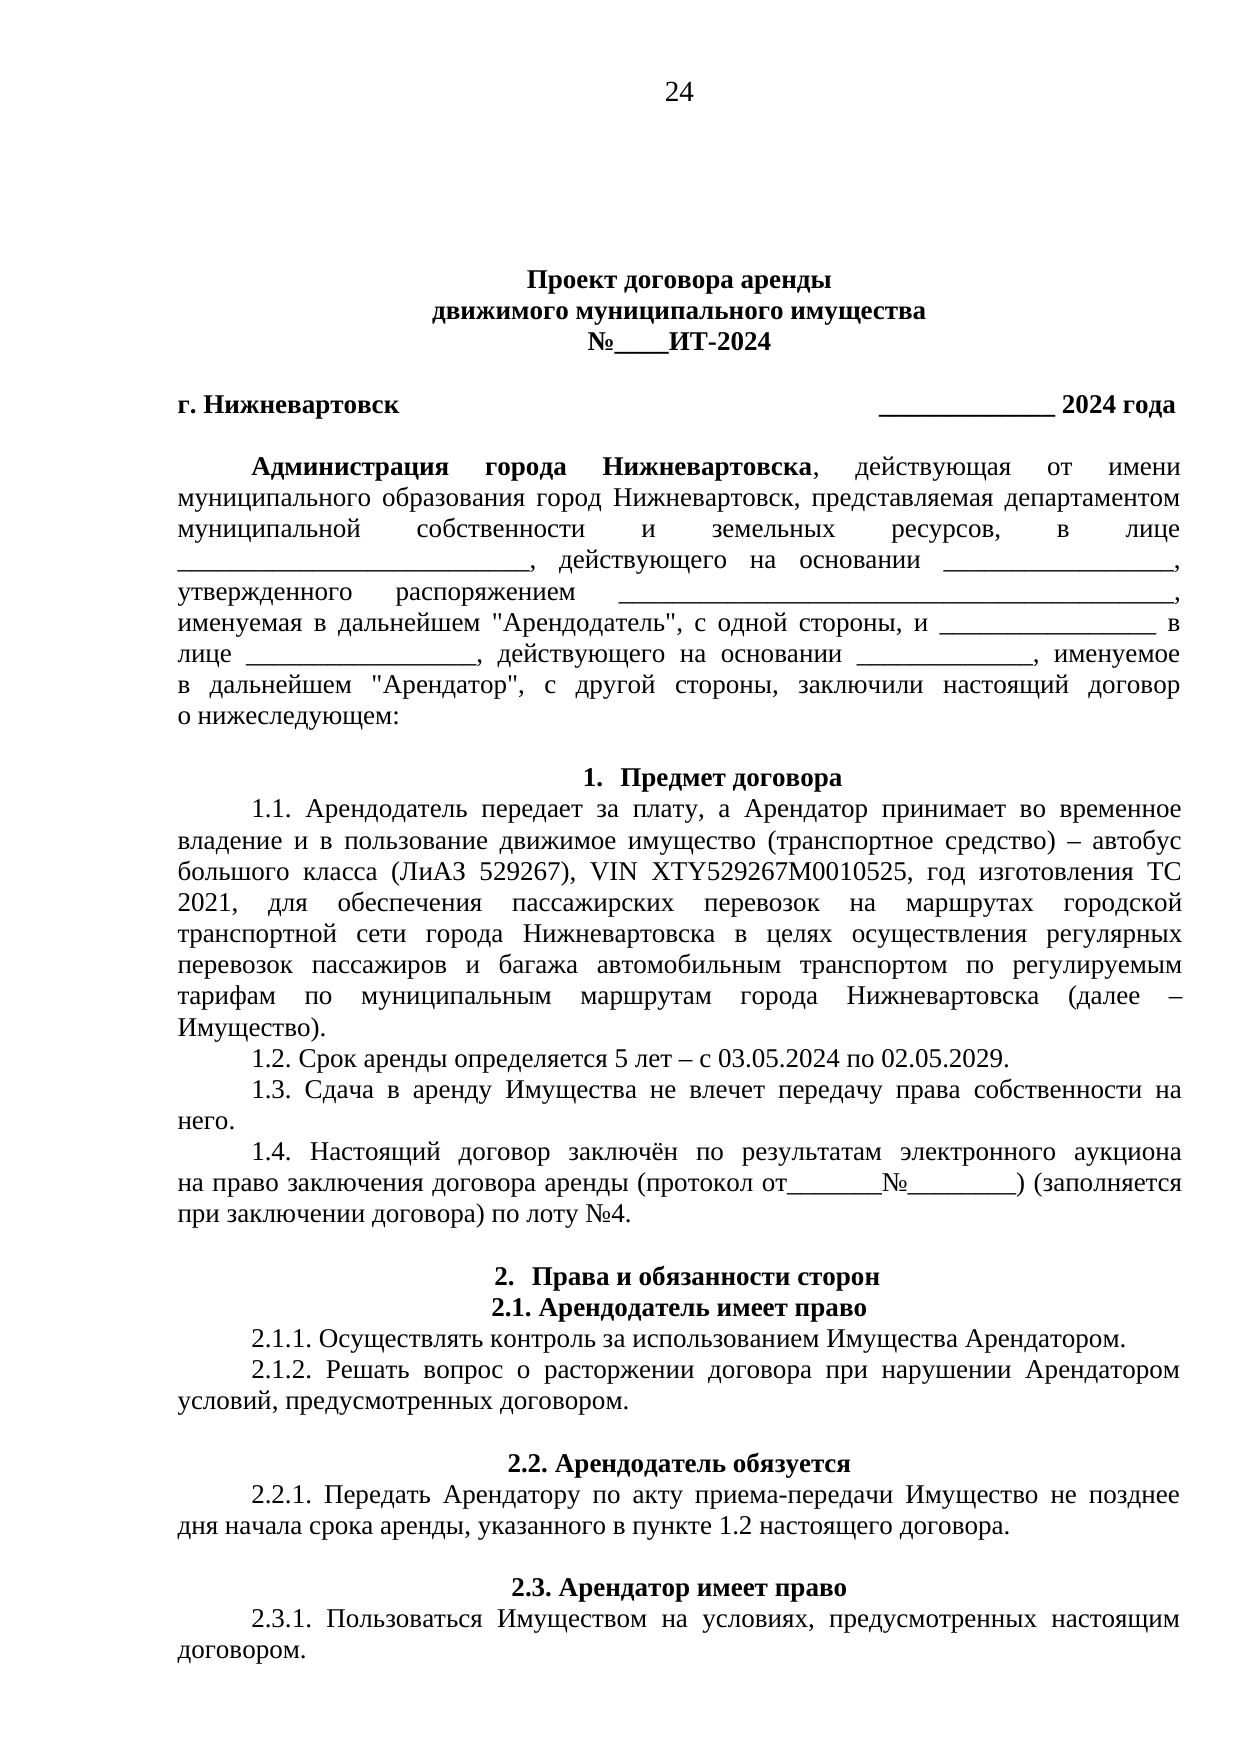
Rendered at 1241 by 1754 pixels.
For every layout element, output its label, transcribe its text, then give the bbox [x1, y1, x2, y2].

list Предмет договора [583, 761, 1181, 793]
text 1.1. Арендодатель передает за плату, а Арендатор принимает во временное владение и в пользование движимое имущество (транспортное средство) – автобус большого класса (ЛиАЗ 529267), VIN XTY529267M0010525, год изготовления ТС 2021, для обеспечения пассажирских перевозок на маршрутах городской транспортной сети города Нижневартовска в целях осуществления регулярных перевозок пассажиров и багажа автомобильным транспортом по регулируемым тарифам по муниципальным маршрутам города Нижневартовска (далее – Имущество). [177, 793, 1183, 1042]
text 2.2. Арендодатель обязуется [177, 1447, 1181, 1478]
text 2.3.1. Пользоваться Имуществом на условиях, предусмотренных настоящим договором. [177, 1602, 1181, 1665]
text 1.3. Сдача в аренду Имущества не влечет передачу права собственности на него. [177, 1073, 1183, 1135]
text 2.2.1. Передать Арендатору по акту приема-передачи Имущество не позднее дня начала срока аренды, указанного в пункте 1.2 настоящего договора. [177, 1478, 1181, 1540]
text 2.1.1. Осуществлять контроль за использованием Имущества Арендатором. [177, 1322, 1181, 1353]
text 2.1. Арендодатель имеет право [177, 1291, 1181, 1322]
list Права и обязанности сторон [494, 1260, 1181, 1291]
text движимого муниципального имущества [177, 294, 1181, 325]
text 1.4. Настоящий договор заключён по результатам электронного аукциона на право заключения договора аренды (протокол от_______№________) (заполняется при заключении договора) по лоту №4. [177, 1135, 1183, 1229]
text 2.3. Арендатор имеет право [177, 1571, 1181, 1602]
text Проект договора аренды [177, 263, 1181, 294]
text 2.1.2. Решать вопрос о расторжении договора при нарушении Арендатором условий, предусмотренных договором. [177, 1353, 1181, 1416]
text Администрация города Нижневартовска, действующая от имени муниципального образования город Нижневартовск, представляемая департаментом муниципальной собственности и земельных ресурсов, в лице __________________________, действующего на основании _________________, утвержденного распоряжением _________________________________________, именуемая в дальнейшем "Арендодатель", с одной стороны, и ________________ в лице _________________, действующего на основании _____________, именуемое в дальнейшем "Арендатор", с другой стороны, заключили настоящий договор о нижеследующем: [177, 450, 1181, 730]
text 1.2. Срок аренды определяется 5 лет – с 03.05.2024 по 02.05.2029. [177, 1042, 1183, 1073]
text г. Нижневартовск _____________ 2024 года [177, 388, 1181, 419]
text №____ИТ-2024 [177, 325, 1181, 357]
